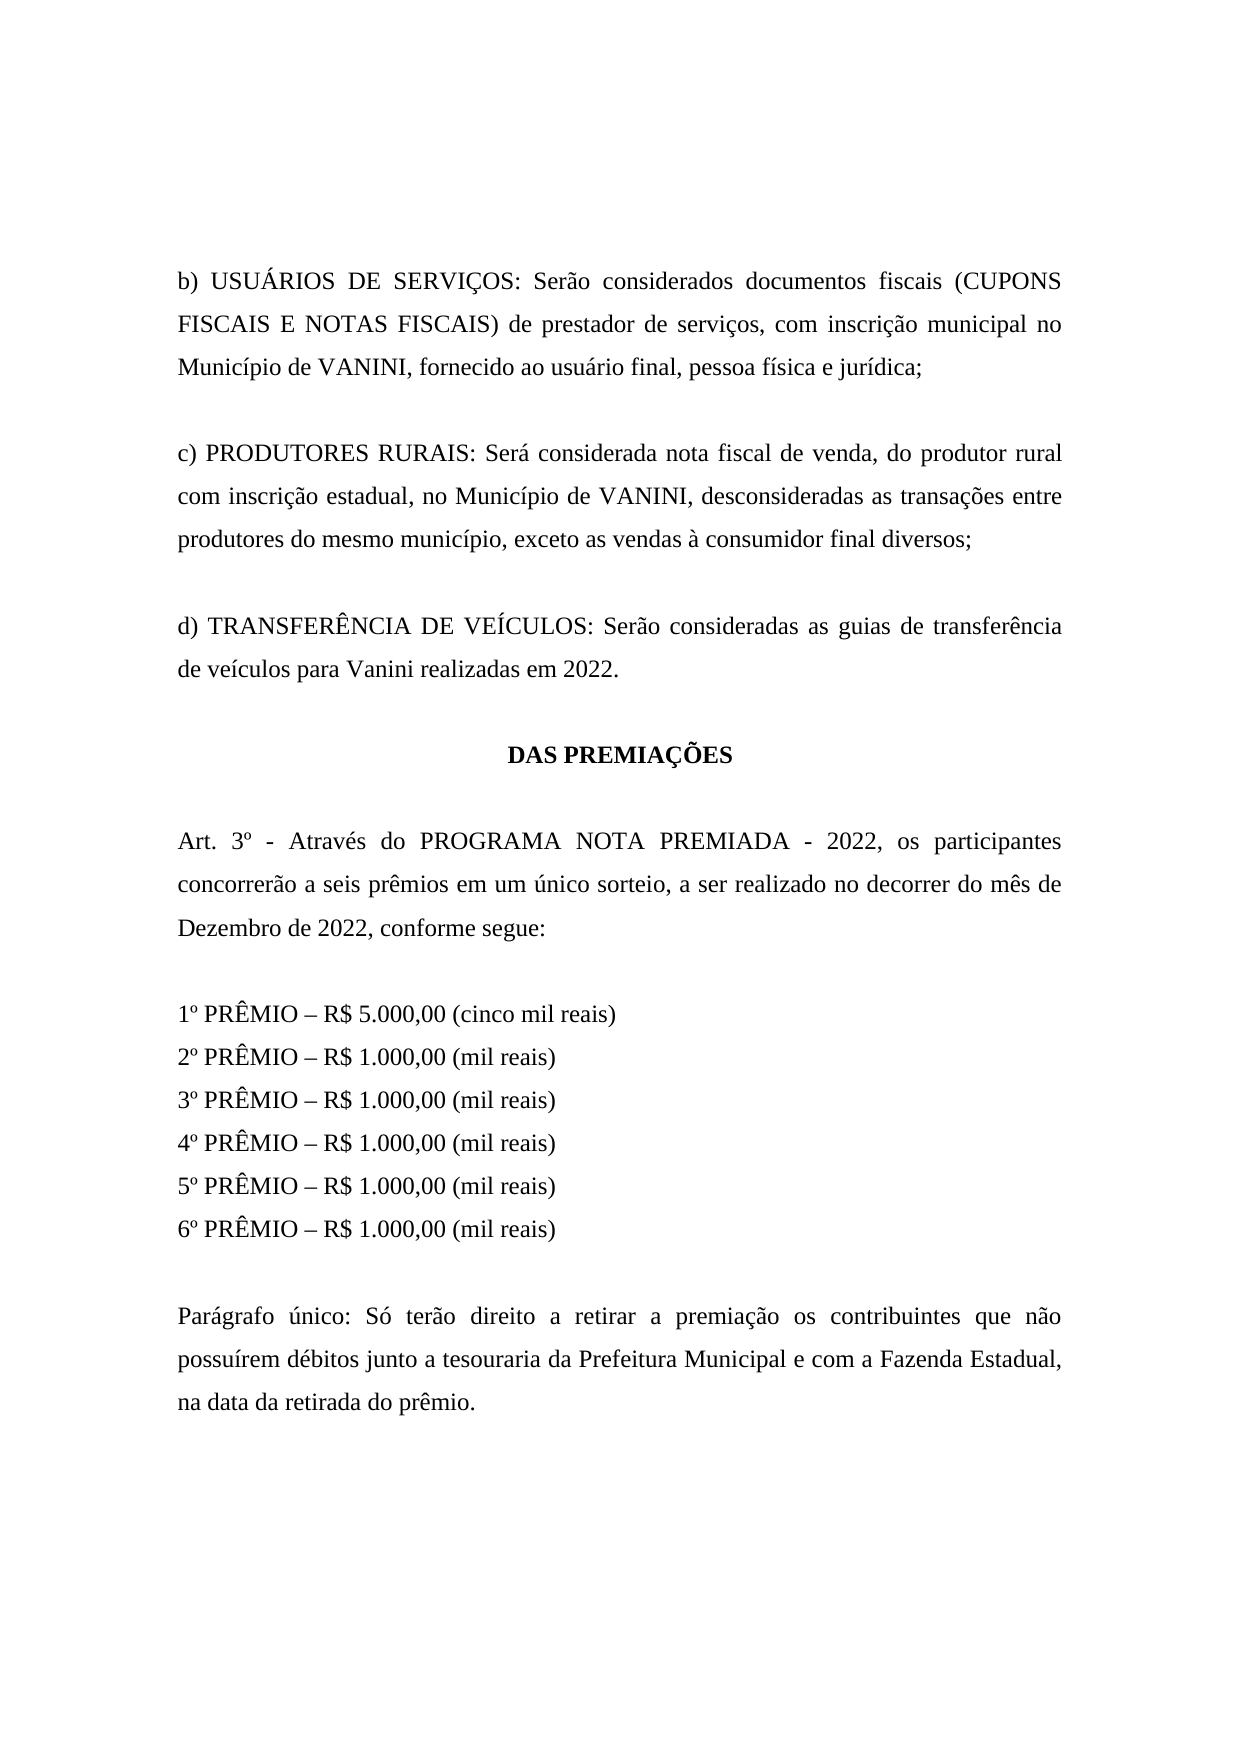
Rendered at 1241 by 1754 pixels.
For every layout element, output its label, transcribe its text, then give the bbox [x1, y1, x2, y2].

text b) USUÁRIOS DE SERVIÇOS: Serão considerados documentos fiscais (CUPONS FISCAIS E NOTAS FISCAIS) de prestador de serviços, com inscrição municipal no Município de VANINI, fornecido ao usuário final, pessoa física e jurídica; [177, 266, 1063, 381]
text 5º PRÊMIO – R$ 1.000,00 (mil reais) [177, 1171, 1063, 1200]
text 2º PRÊMIO – R$ 1.000,00 (mil reais) [177, 1042, 1063, 1071]
text c) PRODUTORES RURAIS: Será considerada nota fiscal de venda, do produtor rural com inscrição estadual, no Município de VANINI, desconsideradas as transações entre produtores do mesmo município, exceto as vendas à consumidor final diversos; [177, 438, 1063, 553]
text d) TRANSFERÊNCIA DE VEÍCULOS: Serão consideradas as guias de transferência de veículos para Vanini realizadas em 2022. [177, 611, 1063, 683]
text DAS PREMIAÇÕES [177, 740, 1063, 769]
text Parágrafo único: Só terão direito a retirar a premiação os contribuintes que não possuírem débitos junto a tesouraria da Prefeitura Municipal e com a Fazenda Estadual, na data da retirada do prêmio. [177, 1301, 1063, 1416]
text 1º PRÊMIO – R$ 5.000,00 (cinco mil reais) [177, 999, 1063, 1028]
text 3º PRÊMIO – R$ 1.000,00 (mil reais) [177, 1085, 1063, 1114]
text 6º PRÊMIO – R$ 1.000,00 (mil reais) [177, 1214, 1063, 1243]
text 4º PRÊMIO – R$ 1.000,00 (mil reais) [177, 1128, 1063, 1157]
text Art. 3º - Através do PROGRAMA NOTA PREMIADA - 2022, os participantes concorrerão a seis prêmios em um único sorteio, a ser realizado no decorrer do mês de Dezembro de 2022, conforme segue: [177, 826, 1063, 941]
